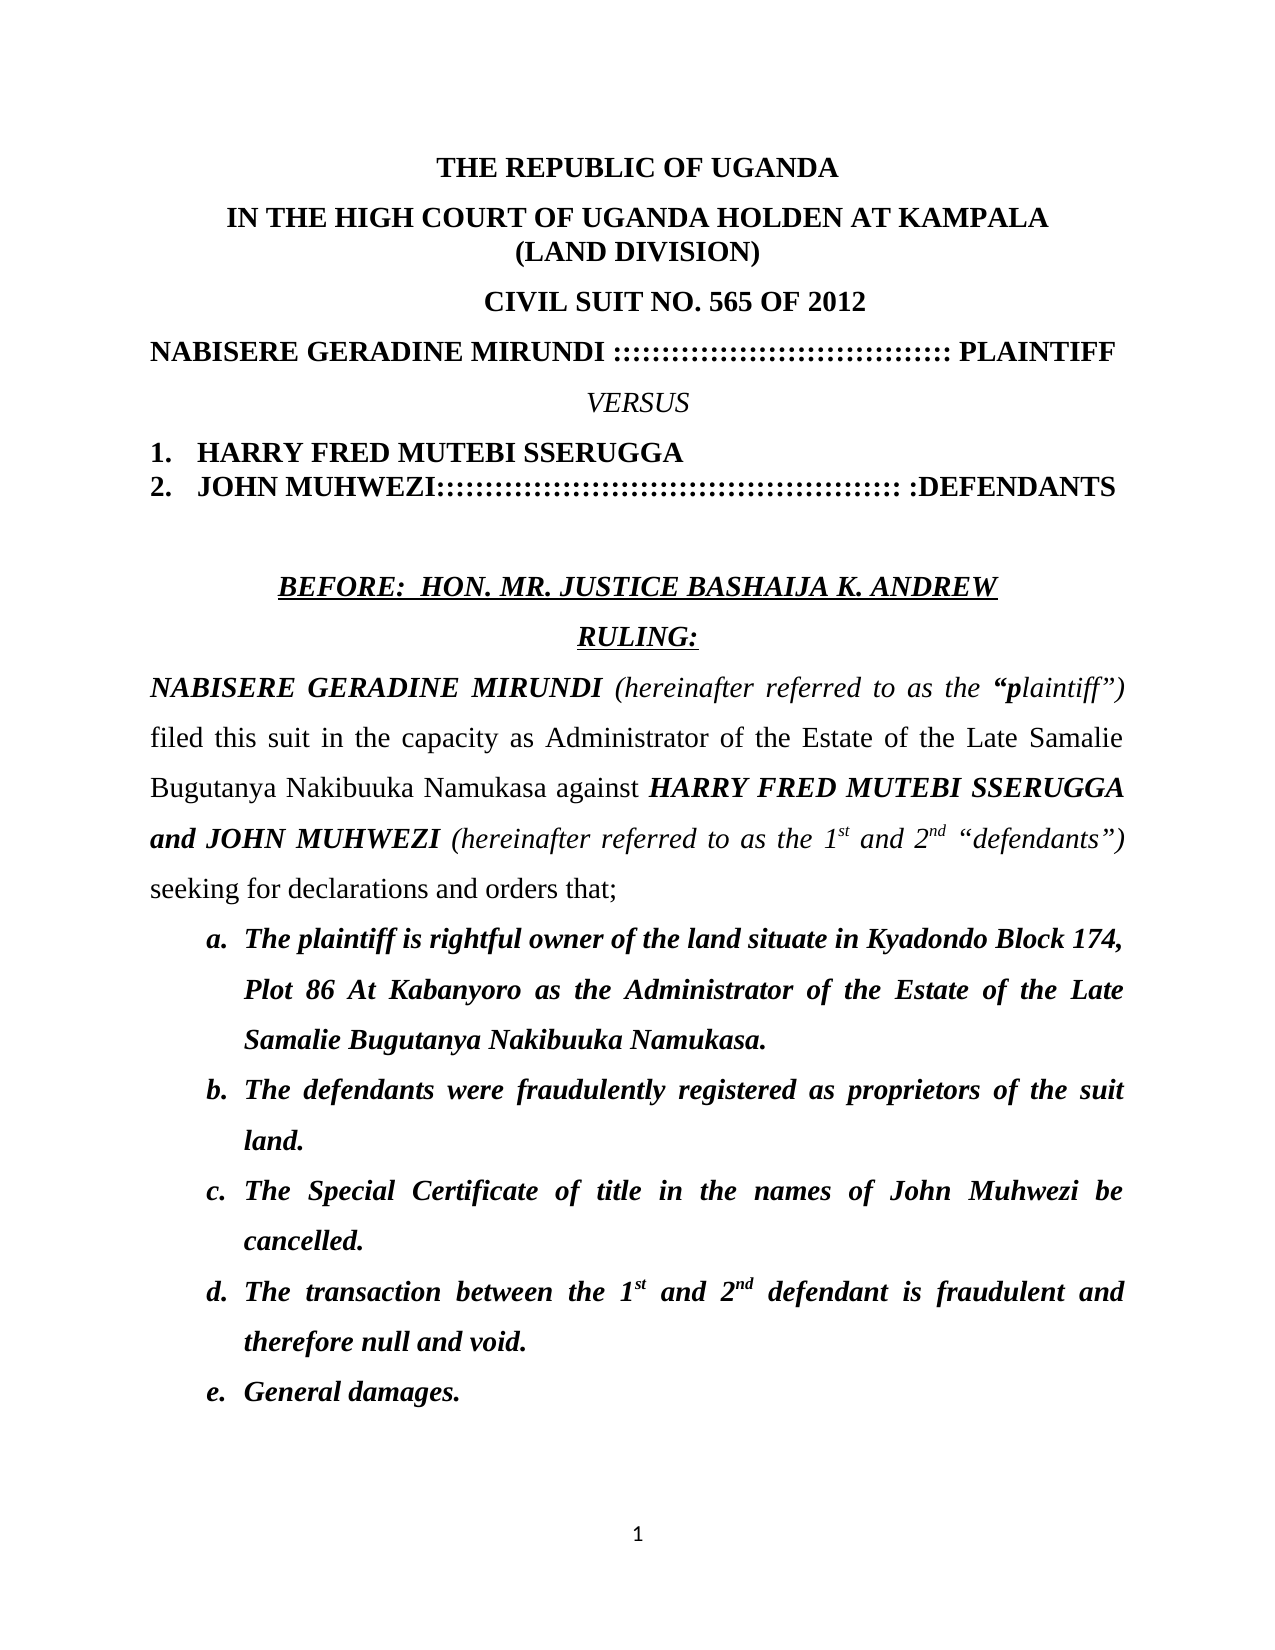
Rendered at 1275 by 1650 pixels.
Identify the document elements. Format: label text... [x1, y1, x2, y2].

list JOHN MUHWEZI:::::::::::::::::::::::::::::::::::::::::::::::: :DEFENDANTS [150, 469, 1125, 502]
list General damages. [206, 1374, 1125, 1408]
text VERSUS [150, 385, 1125, 418]
list The defendants were fraudulently registered as proprietors of the suit land. [206, 1072, 1125, 1156]
list HARRY FRED MUTEBI SSERUGGA [150, 435, 1125, 469]
text THE REPUBLIC OF UGANDA [150, 150, 1125, 183]
list The plaintiff is rightful owner of the land situate in Kyadondo Block 174, Plot 86 At Kabanyoro as the Administrator of the Estate of the Late Samalie Bugutanya Nakibuuka Namukasa. [206, 921, 1125, 1056]
text BEFORE: HON. MR. JUSTICE BASHAIJA K. ANDREW [150, 569, 1125, 603]
list The Special Certificate of title in the names of John Muhwezi be cancelled. [206, 1173, 1125, 1257]
text NABISERE GERADINE MIRUNDI ::::::::::::::::::::::::::::::::::: PLAINTIFF [150, 334, 1125, 368]
text NABISERE GERADINE MIRUNDI (hereinafter referred to as the “plaintiff”) filed this suit in the capacity as Administrator of the Estate of the Late Samalie Bugutanya Nakibuuka Namukasa against HARRY FRED MUTEBI SSERUGGA and JOHN MUHWEZI (hereinafter referred to as the 1st and 2nd “defendants”) seeking for declarations and orders that; [150, 670, 1125, 905]
text RULING: [150, 619, 1125, 653]
text (LAND DIVISION) [150, 234, 1125, 267]
text IN THE HIGH COURT OF UGANDA HOLDEN AT KAMPALA [150, 200, 1125, 234]
list The transaction between the 1st and 2nd defendant is fraudulent and therefore null and void. [206, 1274, 1125, 1357]
text CIVIL SUIT NO. 565 OF 2012 [150, 284, 1125, 318]
